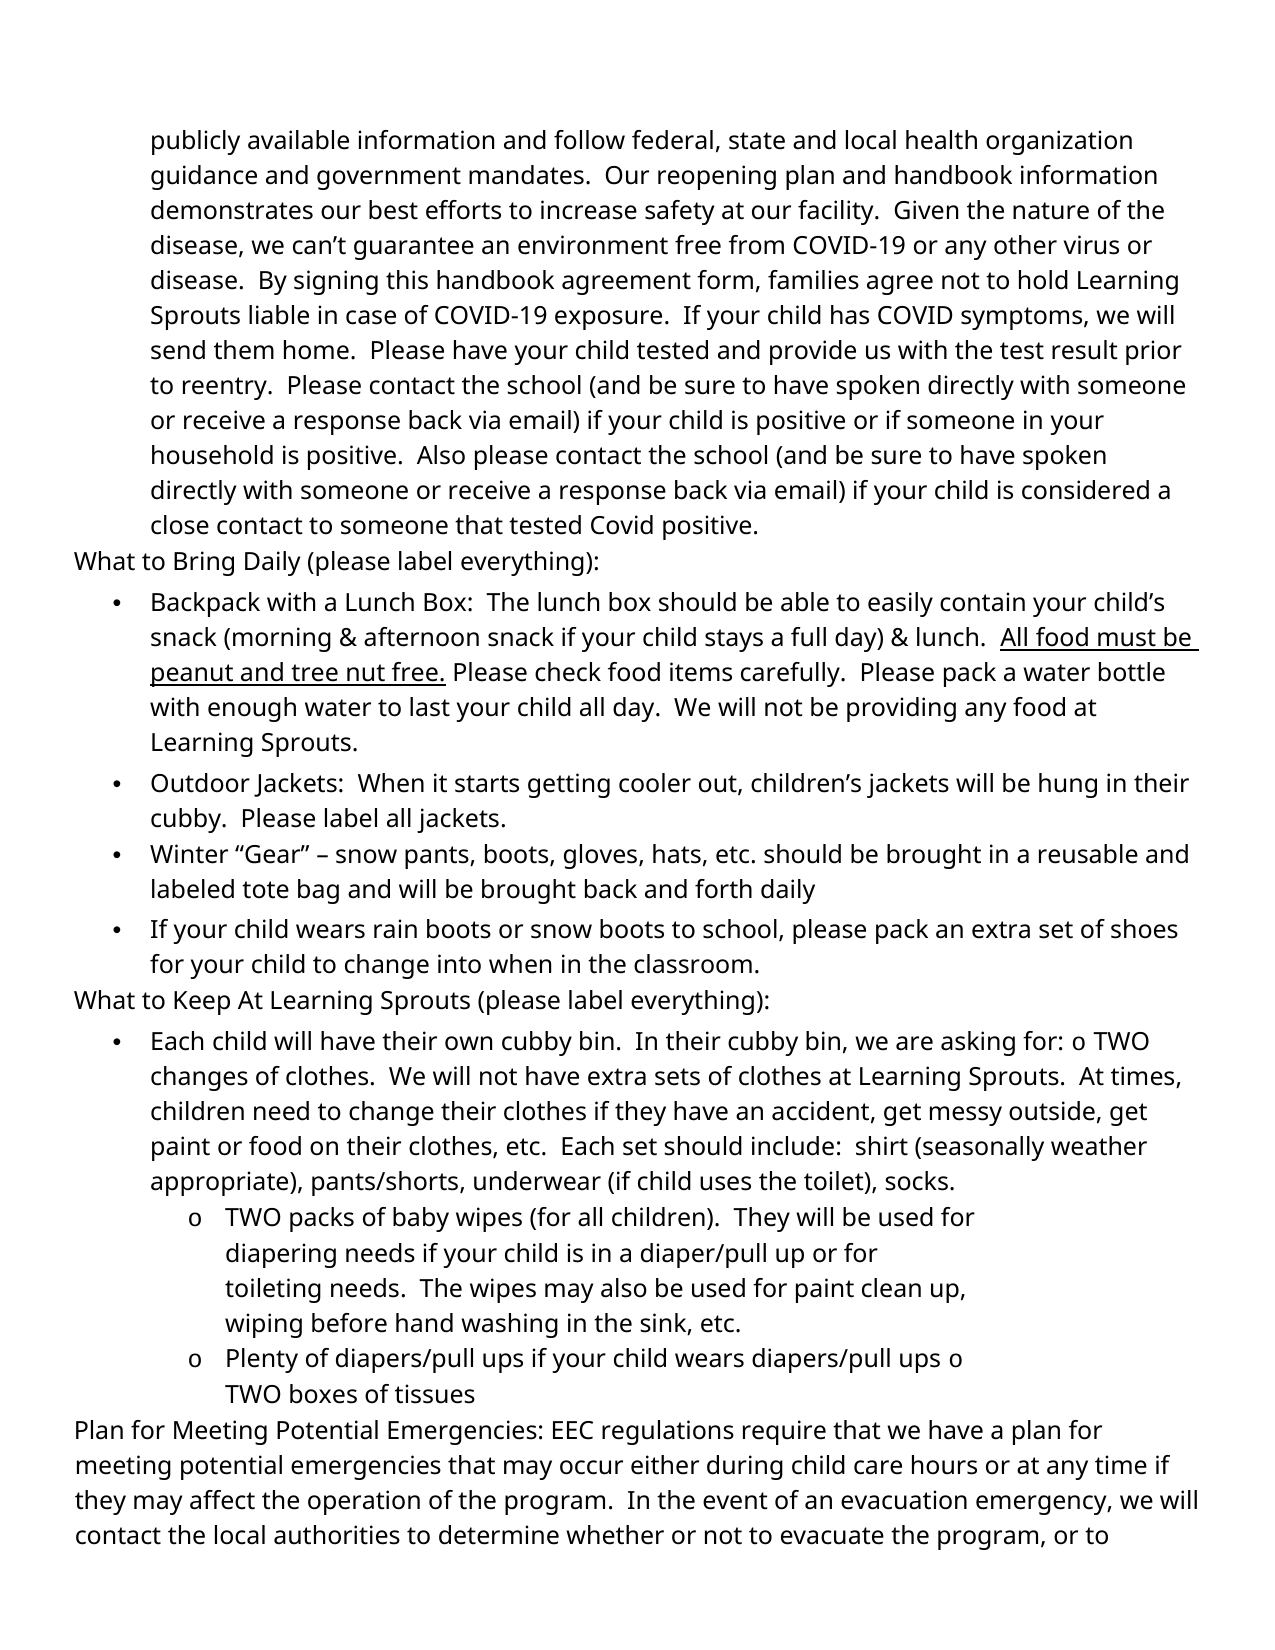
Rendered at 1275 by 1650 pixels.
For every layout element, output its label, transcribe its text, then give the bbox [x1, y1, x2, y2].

list If your child wears rain boots or snow boots to school, please pack an extra set of shoes for your child to change into when in the classroom. [112, 912, 1200, 981]
list Plenty of diapers/pull ups if your child wears diapers/pull ups o TWO boxes of tissues [187, 1341, 978, 1410]
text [73, 1412, 1200, 1551]
list Backpack with a Lunch Box: The lunch box should be able to easily contain your child’s snack (morning & afternoon snack if your child stays a full day) & lunch. All food must be peanut and tree nut free. Please check food items carefully. Please pack a water bottle with enough water to last your child all day. We will not be providing any food at Learning Sprouts. [112, 585, 1200, 759]
list TWO packs of baby wipes (for all children). They will be used for diapering needs if your child is in a diaper/pull up or for toileting needs. The wipes may also be used for paint clean up, wiping before hand washing in the sink, etc. [187, 1200, 978, 1339]
text What to Keep At Learning Sprouts (please label everything): [73, 983, 1200, 1017]
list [112, 123, 1200, 542]
list Each child will have their own cubby bin. In their cubby bin, we are asking for: o TWO changes of clothes. We will not have extra sets of clothes at Learning Sprouts. At times, children need to change their clothes if they have an accident, get messy outside, get paint or food on their clothes, etc. Each set should include: shirt (seasonally weather appropriate), pants/shorts, underwear (if child uses the toilet), socks. [112, 1024, 1200, 1198]
list Outdoor Jackets: When it starts getting cooler out, children’s jackets will be hung in their cubby. Please label all jackets. [112, 765, 1200, 834]
text What to Bring Daily (please label everything): [73, 543, 1200, 578]
list Winter “Gear” – snow pants, boots, gloves, hats, etc. should be brought in a reusable and labeled tote bag and will be brought back and forth daily [112, 836, 1200, 905]
